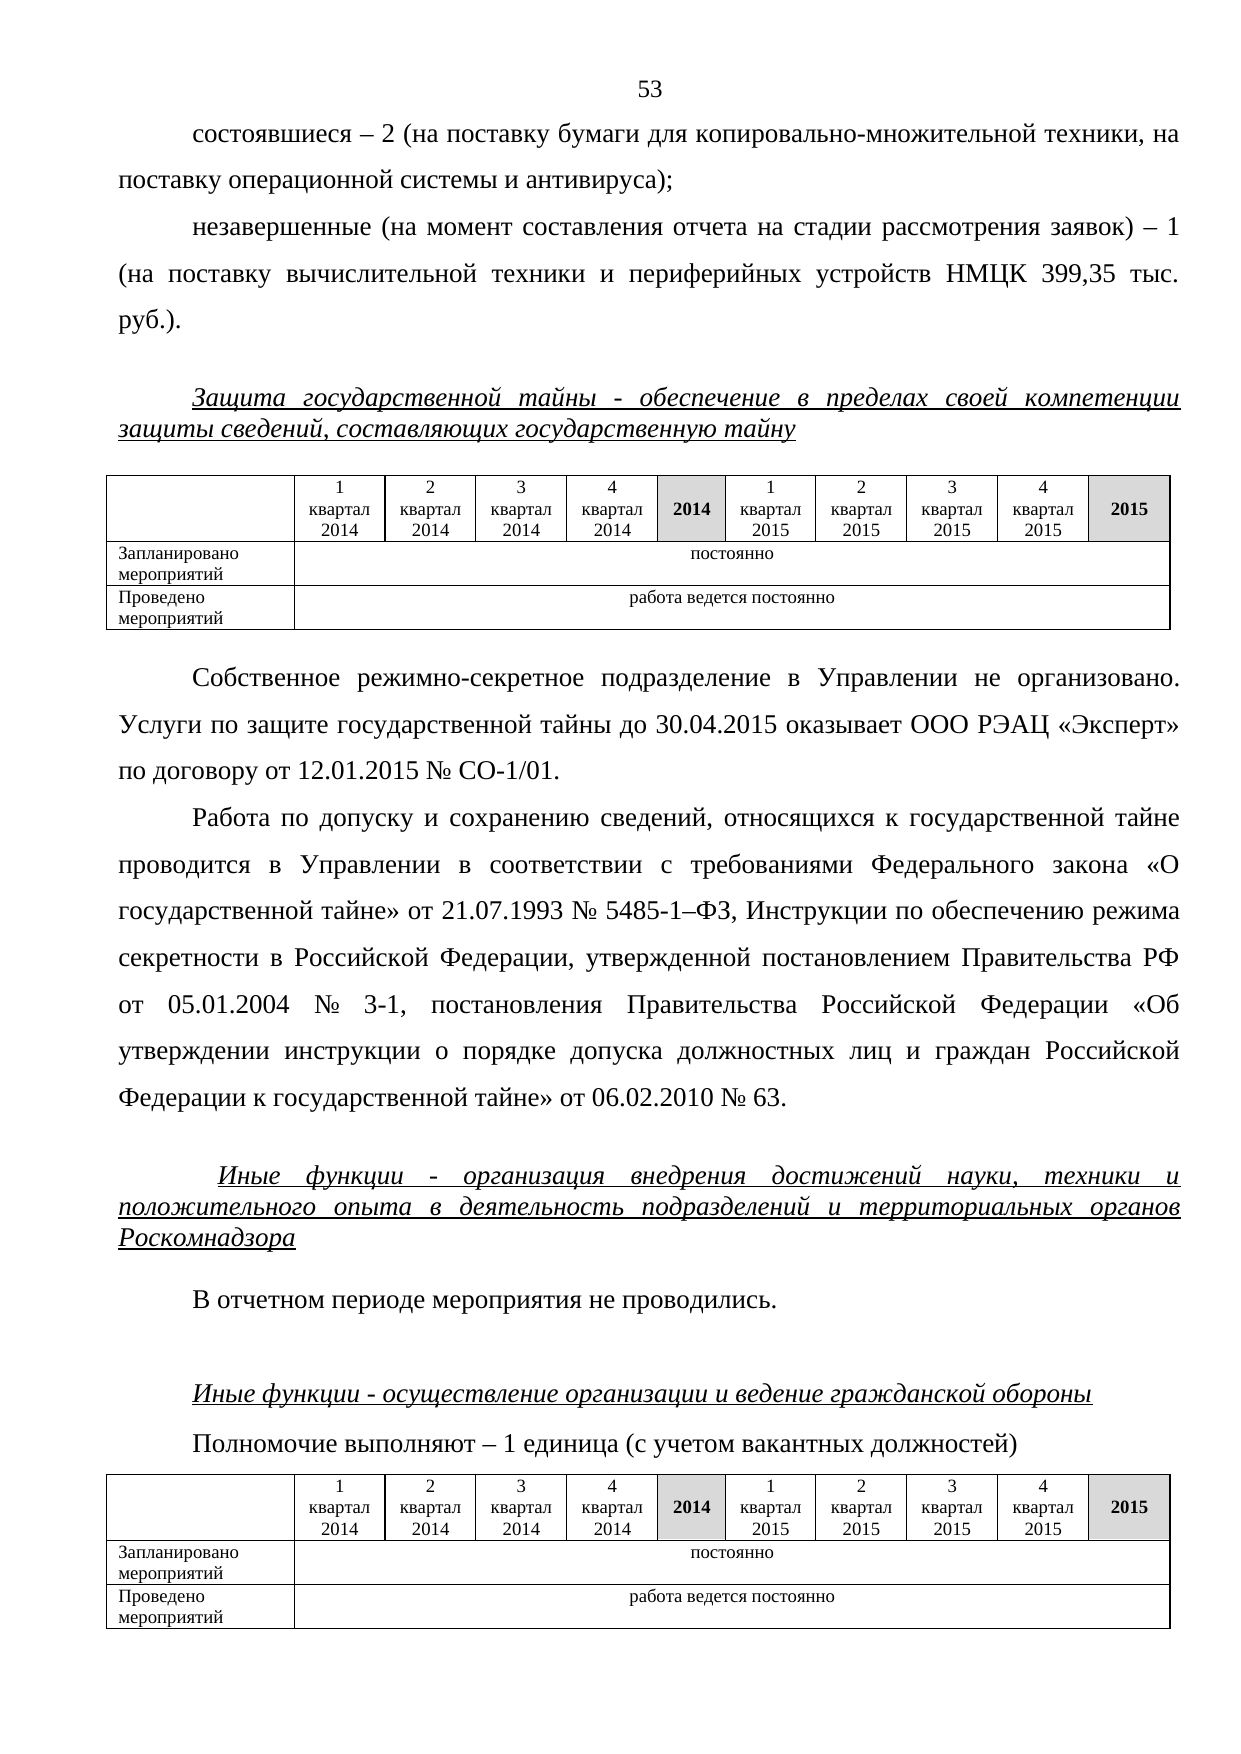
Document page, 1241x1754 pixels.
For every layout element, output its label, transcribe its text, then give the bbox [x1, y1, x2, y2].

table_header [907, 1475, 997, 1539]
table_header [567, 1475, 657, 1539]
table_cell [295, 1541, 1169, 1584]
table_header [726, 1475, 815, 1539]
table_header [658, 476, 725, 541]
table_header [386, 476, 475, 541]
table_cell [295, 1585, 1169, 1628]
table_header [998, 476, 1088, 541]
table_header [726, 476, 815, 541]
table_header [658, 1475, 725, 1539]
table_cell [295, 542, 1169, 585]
title Собственное режимно-секретное подразделение в Управлении не организовано. Услуги по защите государственной тайны до 30.04.2015 оказывает ООО РЭАЦ «Эксперт» по договору от 12.01.2015 № СО-1/01. [118, 661, 1181, 786]
text Иные функции - осуществление организации и ведение гражданской обороны [118, 1377, 1181, 1408]
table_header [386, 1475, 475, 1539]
text В отчетном периоде мероприятия не проводились. [118, 1283, 1181, 1314]
text состоявшиеся – 2 (на поставку бумаги для копировально-множительной техники, на поставку операционной системы и антивируса); [118, 117, 1181, 195]
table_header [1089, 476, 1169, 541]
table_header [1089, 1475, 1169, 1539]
text Иные функции - организация внедрения достижений науки, техники и положительного опыта в деятельность подразделений и территориальных органов Роскомнадзора [118, 1219, 1181, 1252]
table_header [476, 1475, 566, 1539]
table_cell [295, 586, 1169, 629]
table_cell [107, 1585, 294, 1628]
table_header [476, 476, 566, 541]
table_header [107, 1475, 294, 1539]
text Полномочие выполняют – 1 единица (с учетом вакантных должностей) [118, 1427, 1181, 1458]
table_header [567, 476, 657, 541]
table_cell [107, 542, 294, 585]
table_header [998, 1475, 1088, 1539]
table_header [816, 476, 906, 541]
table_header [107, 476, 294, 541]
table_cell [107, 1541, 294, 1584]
text Защита государственной тайны - обеспечение в пределах своей компетенции защиты сведений, составляющих государственную тайну [118, 381, 1181, 444]
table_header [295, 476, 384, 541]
text незавершенные (на момент составления отчета на стадии рассмотрения заявок) – 1 (на поставку вычислительной техники и периферийных устройств НМЦК 399,35 тыс. руб.). [118, 210, 1181, 335]
title Работа по допуску и сохранению сведений, относящихся к государственной тайне проводится в Управлении в соответствии с требованиями Федерального закона «О государственной тайне» от 21.07.1993 № 5485-1–ФЗ, Инструкции по обеспечению режима секретности в Российской Федерации, утвержденной постановлением Правительства РФ от 05.01.2004 № 3-1, постановления Правительства Российской Федерации «Об утверждении инструкции о порядке допуска должностных лиц и граждан Российской Федерации к государственной тайне» от 06.02.2010 № 63. [118, 801, 1181, 1112]
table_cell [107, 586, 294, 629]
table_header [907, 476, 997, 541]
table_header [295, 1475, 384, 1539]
text Иные функции - организация внедрения достижений науки, техники и положительного опыта в деятельность подразделений и территориальных органов Роскомнадзора [118, 1159, 1181, 1217]
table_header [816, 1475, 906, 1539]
